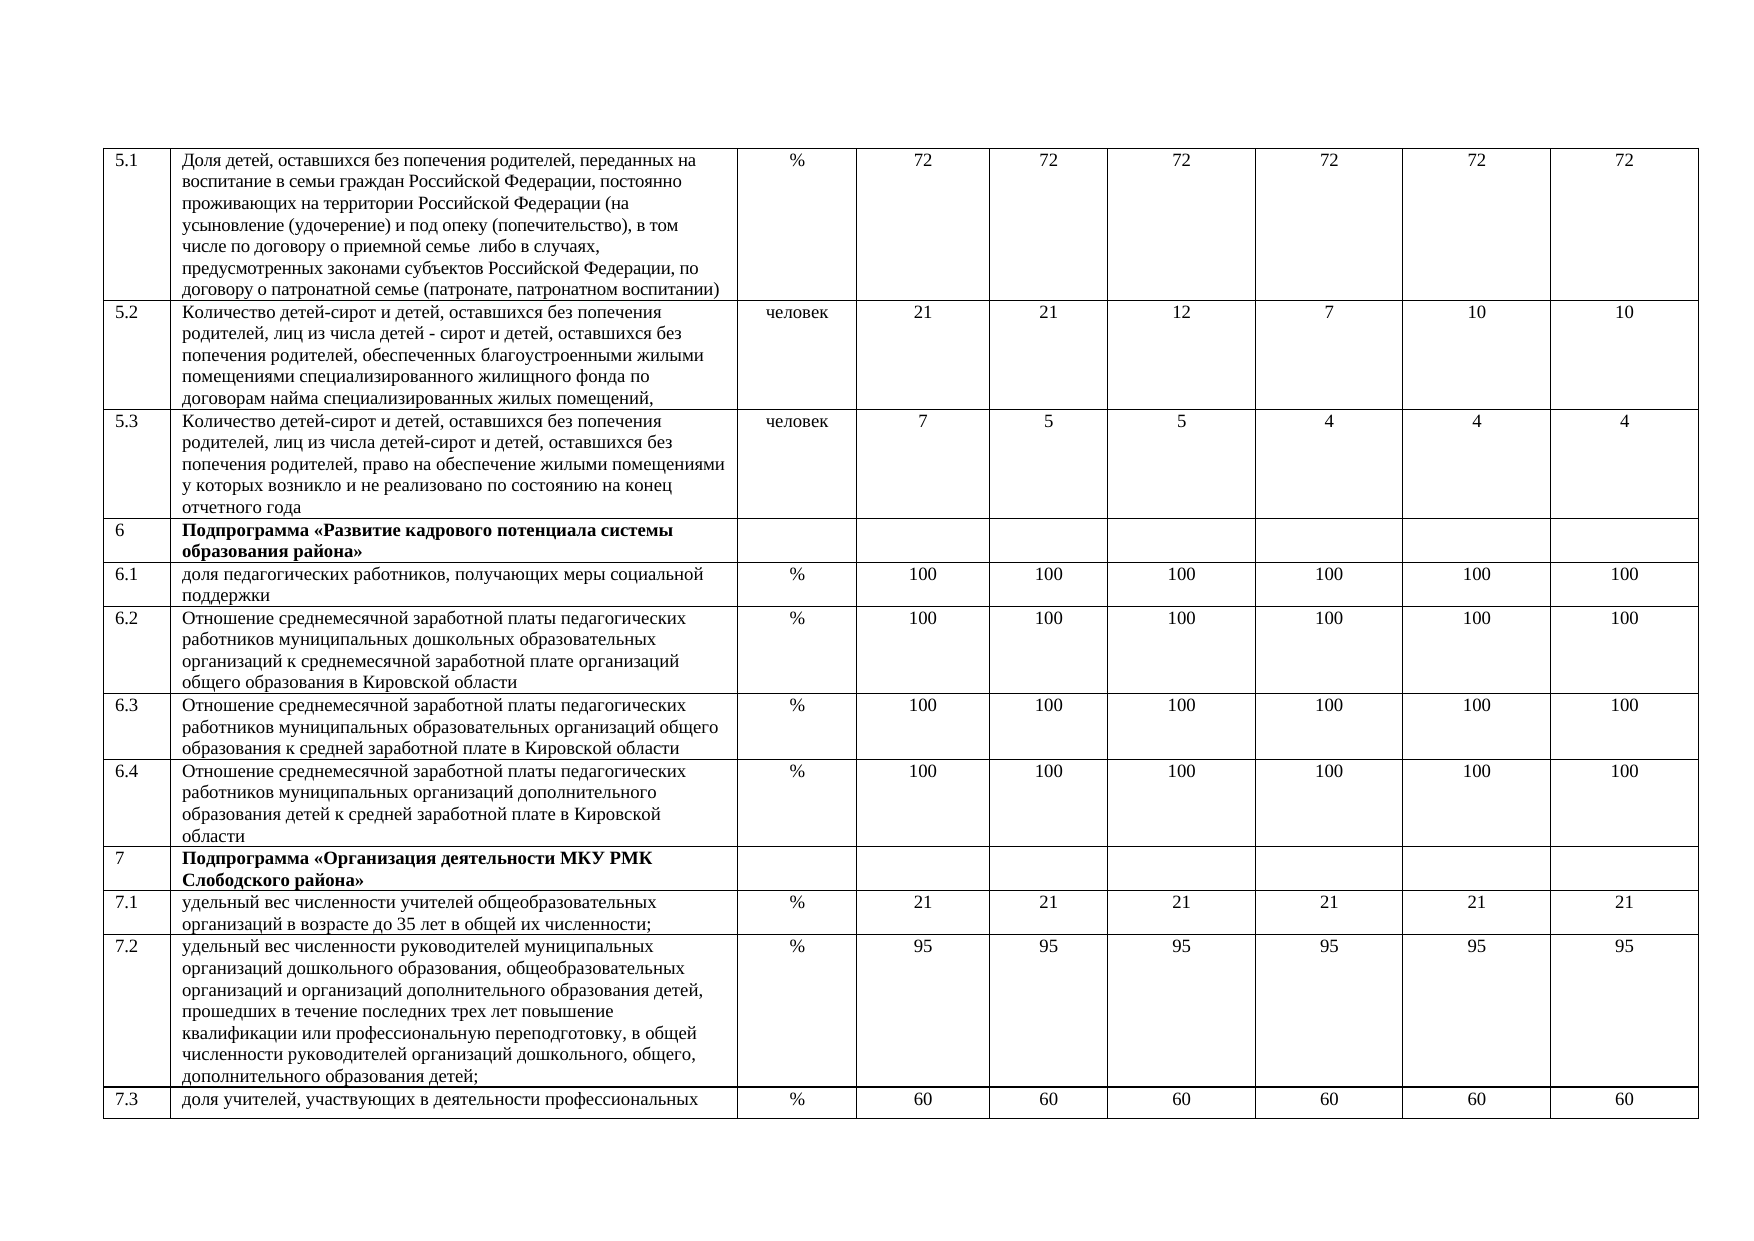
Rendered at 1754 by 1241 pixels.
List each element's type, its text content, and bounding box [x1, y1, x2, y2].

table_cell 100 [1403, 694, 1550, 759]
table_cell 6.3 [104, 694, 170, 759]
table_cell Отношение среднемесячной заработной платы педагогических работников муниципальных дошкольных образовательных организаций к среднемесячной заработной плате организаций общего образования в Кировской области [171, 607, 737, 693]
table_cell 7.2 [104, 935, 170, 1086]
table_cell 7.1 [104, 891, 170, 934]
table_cell [1551, 519, 1698, 562]
table_cell 5 [990, 410, 1107, 517]
table_cell % [738, 563, 856, 606]
table_cell 100 [1256, 760, 1402, 846]
table_cell Подпрограмма «Организация деятельности МКУ РМК Слободского района» [171, 847, 737, 890]
table_cell 21 [1108, 891, 1255, 934]
table_cell 60 [857, 1088, 989, 1118]
table_cell 72 [857, 149, 989, 300]
table_cell 10 [1403, 301, 1550, 408]
table_cell 6.1 [104, 563, 170, 606]
table_cell [1256, 519, 1402, 562]
table_cell 60 [1551, 1088, 1698, 1118]
table_cell 100 [1551, 607, 1698, 693]
table_cell 7 [104, 847, 170, 890]
table_cell [990, 847, 1107, 890]
table_cell 100 [1256, 607, 1402, 693]
table_cell % [738, 935, 856, 1086]
table_cell 100 [1108, 563, 1255, 606]
table_cell человек [738, 301, 856, 408]
table_cell 100 [990, 607, 1107, 693]
table_cell Отношение среднемесячной заработной платы педагогических работников муниципальных образовательных организаций общего образования к средней заработной плате в Кировской области [171, 694, 737, 759]
table_cell % [738, 760, 856, 846]
table_cell 95 [1551, 935, 1698, 1086]
table_cell Количество детей-сирот и детей, оставшихся без попечения родителей, лиц из числа детей - сирот и детей, оставшихся без попечения родителей, обеспеченных благоустроенными жилыми помещениями специализированного жилищного фонда по договорам найма специализированных жилых помещений, [171, 301, 737, 408]
table_cell 100 [1108, 694, 1255, 759]
table_cell 100 [1403, 760, 1550, 846]
table_cell 95 [1108, 935, 1255, 1086]
table_cell [1403, 847, 1550, 890]
table_cell 100 [857, 607, 989, 693]
table_cell 6 [104, 519, 170, 562]
table_cell человек [738, 410, 856, 517]
table_cell 72 [1108, 149, 1255, 300]
table_cell 60 [1256, 1088, 1402, 1118]
table_cell 4 [1256, 410, 1402, 517]
table_cell 95 [990, 935, 1107, 1086]
table_cell 7 [1256, 301, 1402, 408]
table_cell 21 [1403, 891, 1550, 934]
table_cell 6.4 [104, 760, 170, 846]
table_cell 100 [1108, 607, 1255, 693]
table_cell 60 [1108, 1088, 1255, 1118]
table_cell 100 [1108, 760, 1255, 846]
table_cell 100 [1403, 607, 1550, 693]
table_cell 95 [1403, 935, 1550, 1086]
table_cell 5.2 [104, 301, 170, 408]
table_cell 7.3 [104, 1088, 170, 1118]
table_cell Отношение среднемесячной заработной платы педагогических работников муниципальных организаций дополнительного образования детей к средней заработной плате в Кировской области [171, 760, 737, 846]
table_cell 100 [857, 760, 989, 846]
table_cell 100 [857, 694, 989, 759]
table_cell 4 [1403, 410, 1550, 517]
table_cell 72 [1403, 149, 1550, 300]
table_cell 21 [1551, 891, 1698, 934]
table_cell 21 [1256, 891, 1402, 934]
table_cell [857, 847, 989, 890]
table_cell удельный вес численности учителей общеобразовательных организаций в возрасте до 35 лет в общей их численности; [171, 891, 737, 934]
table_cell 95 [1256, 935, 1402, 1086]
table_cell 21 [857, 891, 989, 934]
table_cell 4 [1551, 410, 1698, 517]
table_cell Доля детей, оставшихся без попечения родителей, переданных на воспитание в семьи граждан Российской Федерации, постоянно проживающих на территории Российской Федерации (на усыновление (удочерение) и под опеку (попечительство), в том числе по договору о приемной семье либо в случаях, предусмотренных законами субъектов Российской Федерации, по договору о патронатной семье (патронате, патронатном воспитании) [171, 149, 737, 300]
table_cell 60 [1403, 1088, 1550, 1118]
table_cell % [738, 149, 856, 300]
table_cell [1256, 847, 1402, 890]
table_cell 100 [1551, 563, 1698, 606]
table_cell 100 [990, 760, 1107, 846]
table_cell [1108, 519, 1255, 562]
table_cell доля педагогических работников, получающих меры социальной поддержки [171, 563, 737, 606]
table_cell 5.1 [104, 149, 170, 300]
table_cell [738, 519, 856, 562]
table_cell [857, 519, 989, 562]
table_cell 100 [1256, 694, 1402, 759]
table_cell 100 [1551, 760, 1698, 846]
table_cell Подпрограмма «Развитие кадрового потенциала системы образования района» [171, 519, 737, 562]
table_cell 72 [1256, 149, 1402, 300]
table_cell 21 [990, 891, 1107, 934]
table_cell 21 [990, 301, 1107, 408]
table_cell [171, 1088, 737, 1118]
table_cell % [738, 607, 856, 693]
table_cell [990, 519, 1107, 562]
table_cell 95 [857, 935, 989, 1086]
table_cell % [738, 1088, 856, 1118]
table_cell Количество детей-сирот и детей, оставшихся без попечения родителей, лиц из числа детей-сирот и детей, оставшихся без попечения родителей, право на обеспечение жилыми помещениями у которых возникло и не реализовано по состоянию на конец отчетного года [171, 410, 737, 517]
table_cell 100 [1256, 563, 1402, 606]
table_cell 100 [1403, 563, 1550, 606]
table_cell % [738, 694, 856, 759]
table_cell 21 [857, 301, 989, 408]
table_cell удельный вес численности руководителей муниципальных организаций дошкольного образования, общеобразовательных организаций и организаций дополнительного образования детей, прошедших в течение последних трех лет повышение квалификации или профессиональную переподготовку, в общей численности руководителей организаций дошкольного, общего, дополнительного образования детей; [171, 935, 737, 1086]
table_cell [1108, 847, 1255, 890]
table_cell 100 [857, 563, 989, 606]
table_cell [1403, 519, 1550, 562]
table_cell 100 [990, 694, 1107, 759]
table_cell 72 [1551, 149, 1698, 300]
table_cell [1551, 847, 1698, 890]
table_cell 6.2 [104, 607, 170, 693]
table_cell 5.3 [104, 410, 170, 517]
table_cell 10 [1551, 301, 1698, 408]
table_cell 60 [990, 1088, 1107, 1118]
table_cell % [738, 891, 856, 934]
table_cell 72 [990, 149, 1107, 300]
table_cell 100 [1551, 694, 1698, 759]
table_cell 100 [990, 563, 1107, 606]
table_cell 7 [857, 410, 989, 517]
table_cell 5 [1108, 410, 1255, 517]
table_cell 12 [1108, 301, 1255, 408]
table_cell [738, 847, 856, 890]
